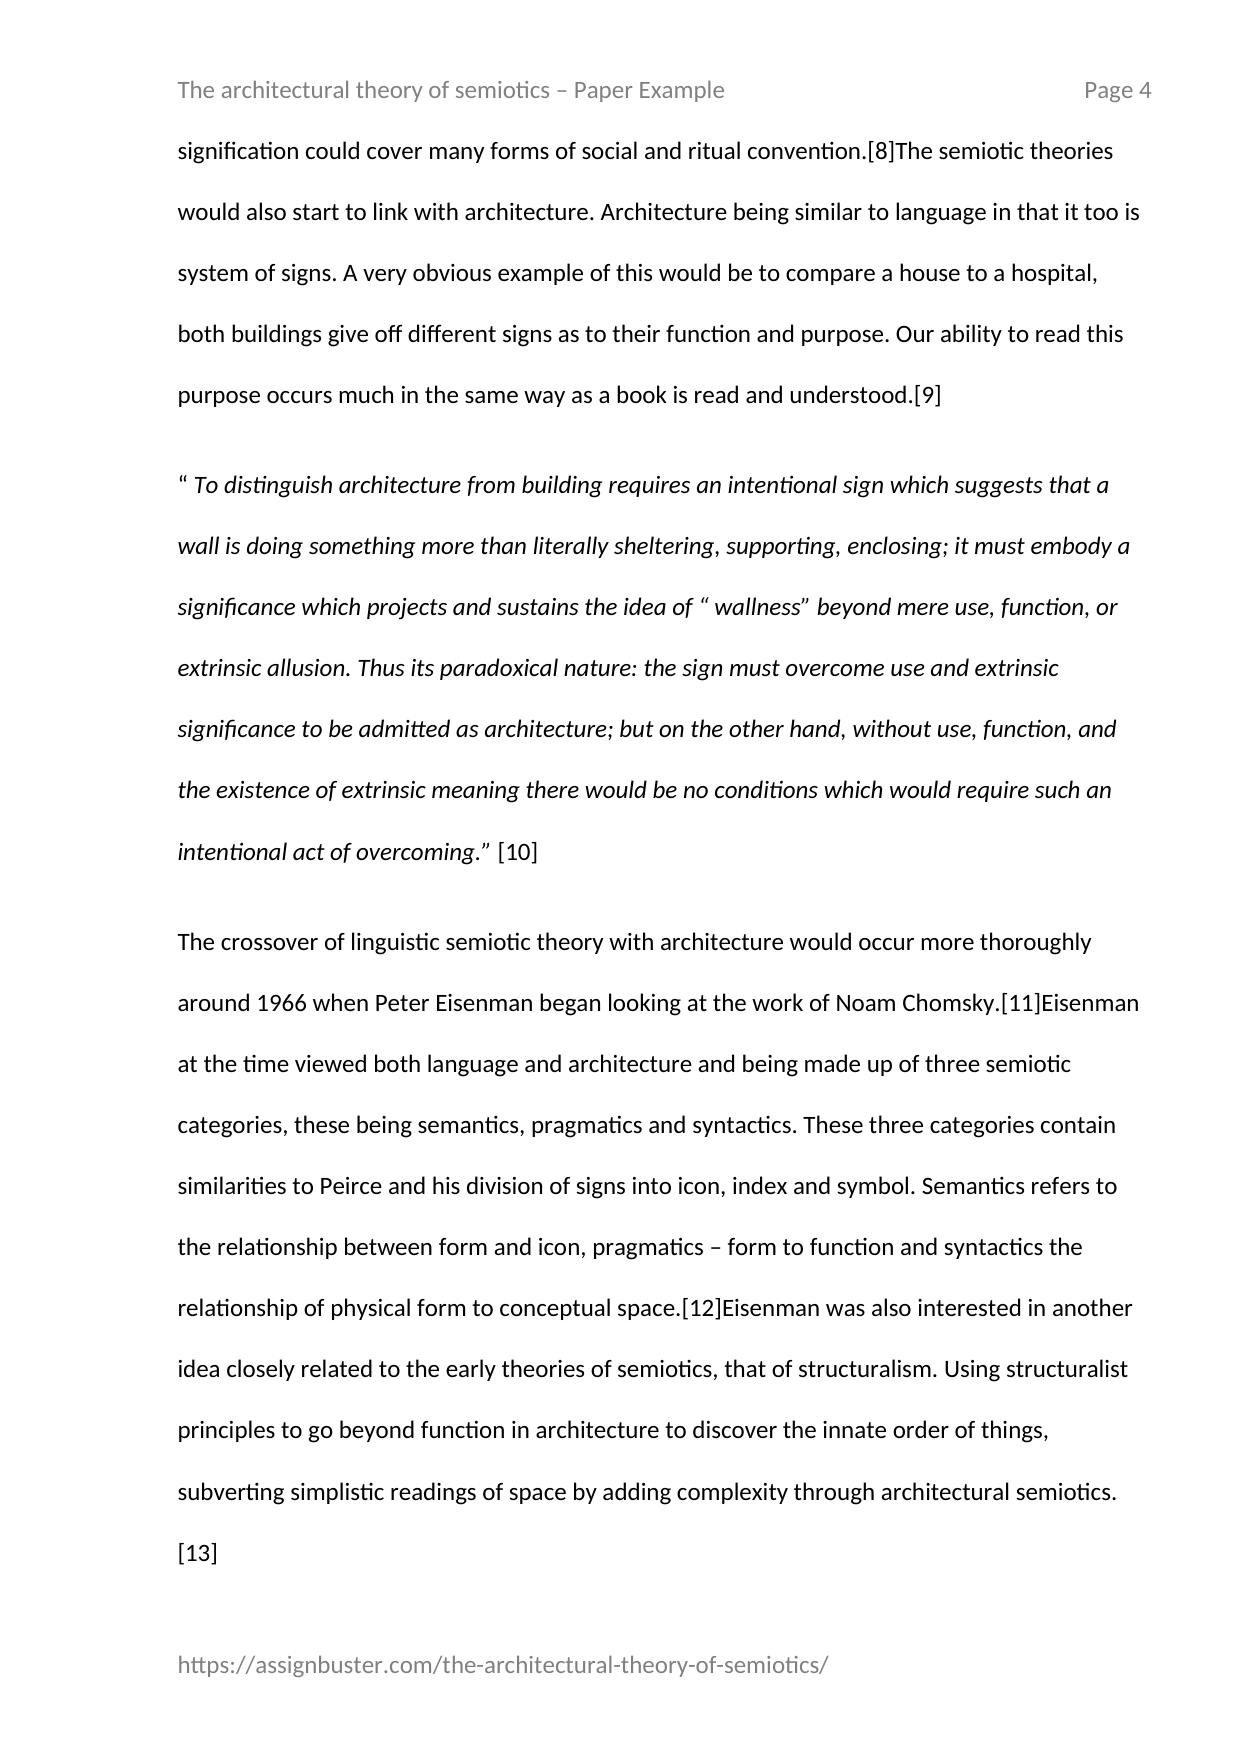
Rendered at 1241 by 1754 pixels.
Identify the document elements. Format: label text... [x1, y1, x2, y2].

text The crossover of linguistic semiotic theory with architecture would occur more thoroughly around 1966 when Peter Eisenman began looking at the work of Noam Chomsky.[11]Eisenman at the time viewed both language and architecture and being made up of three semiotic categories, these being semantics, pragmatics and syntactics. These three categories contain similarities to Peirce and his division of signs into icon, index and symbol. Semantics refers to the relationship between form and icon, pragmatics – form to function and syntactics the relationship of physical form to conceptual space.[12]Eisenman was also interested in another idea closely related to the early theories of semiotics, that of structuralism. Using structuralist principles to go beyond function in architecture to discover the innate order of things, subverting simplistic readings of space by adding complexity through architectural semiotics.[13] [177, 926, 1152, 1567]
text “ To distinguish architecture from building requires an intentional sign which suggests that a wall is doing something more than literally sheltering, supporting, enclosing; it must embody a significance which projects and sustains the idea of “ wallness” beyond mere use, function, or extrinsic allusion. Thus its paradoxical nature: the sign must overcome use and extrinsic significance to be admitted as architecture; but on the other hand, without use, function, and the existence of extrinsic meaning there would be no conditions which would require such an intentional act of overcoming.” [10] [177, 469, 1152, 866]
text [177, 135, 1152, 409]
